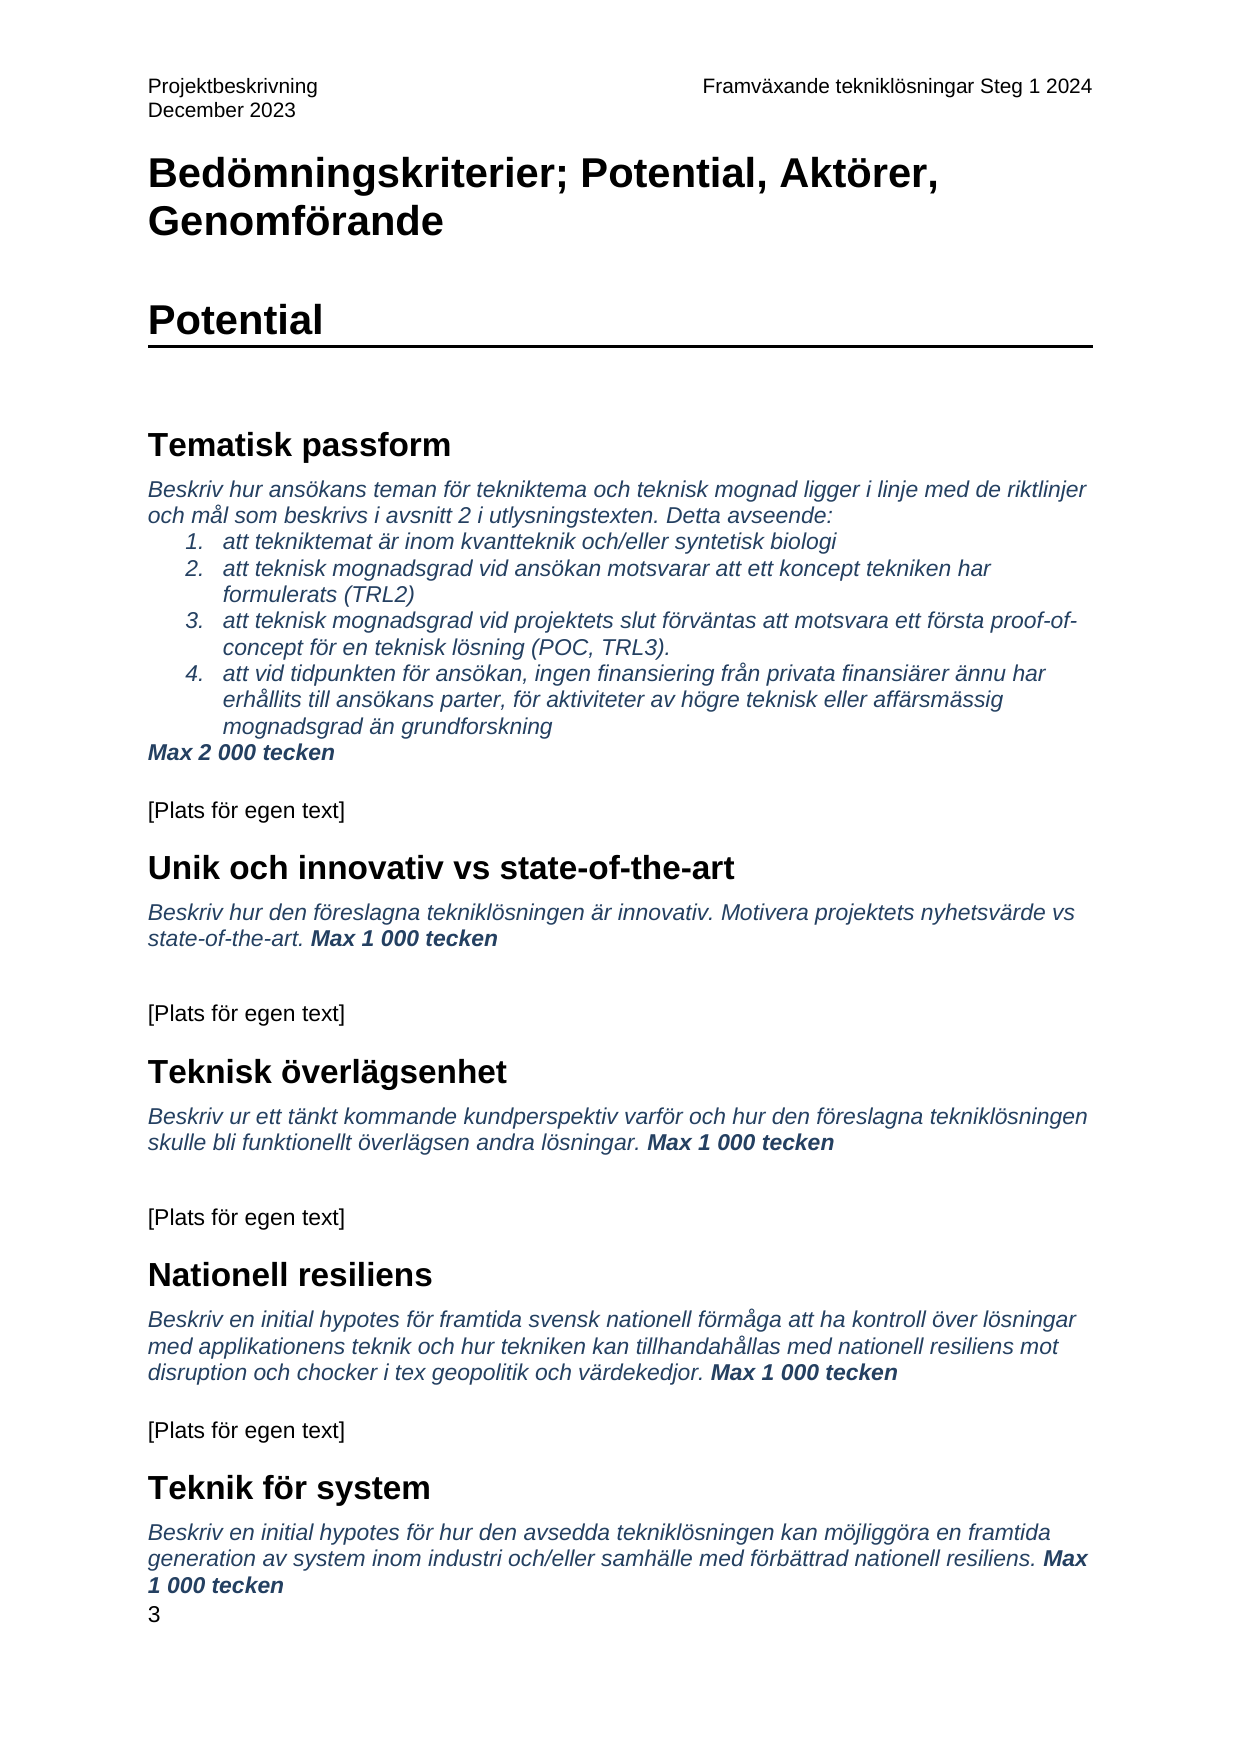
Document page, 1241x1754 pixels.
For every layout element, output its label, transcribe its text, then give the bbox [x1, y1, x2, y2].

subtitle Teknisk överlägsenhet [148, 1052, 1093, 1090]
text [Plats för egen text] [148, 996, 1093, 1027]
text [Plats för egen text] [148, 792, 1093, 823]
subtitle Teknik för system [148, 1468, 1093, 1506]
text Beskriv ur ett tänkt kommande kundperspektiv varför och hur den föreslagna tekniklösningen skulle bli funktionellt överlägsen andra lösningar. Max 1 000 tecken [148, 1103, 1093, 1155]
subtitle Unik och innovativ vs state-of-the-art [148, 848, 1093, 887]
subtitle Nationell resiliens [148, 1255, 1093, 1294]
text Max 2 000 tecken [148, 739, 1093, 766]
text Beskriv en initial hypotes för hur den avsedda tekniklösningen kan möjliggöra en framtida generation av system inom industri och/eller samhälle med förbättrad nationell resiliens. Max 1 000 tecken [148, 1519, 1093, 1598]
subtitle Tematisk passform [148, 425, 1093, 463]
text Beskriv en initial hypotes för framtida svensk nationell förmåga att ha kontroll över lösningar med applikationens teknik och hur tekniken kan tillhandahållas med nationell resiliens mot disruption och chocker i tex geopolitik och värdekedjor. Max 1 000 tecken [148, 1306, 1093, 1385]
subtitle Bedömningskriterier; Potential, Aktörer, Genomförande [148, 148, 1093, 244]
text Beskriv hur den föreslagna tekniklösningen är innovativ. Motivera projektets nyhetsvärde vs state-of-the-art. Max 1 000 tecken [148, 899, 1093, 952]
text [Plats för egen text] [148, 1199, 1093, 1230]
subtitle Potential [148, 295, 1093, 345]
list att teknisk mognadsgrad vid projektets slut förväntas att motsvara ett första proof-of-concept för en teknisk lösning (POC, TRL3). [185, 607, 1093, 660]
list att vid tidpunkten för ansökan, ingen finansiering från privata finansiärer ännu har erhållits till ansökans parter, för aktiviteter av högre teknisk eller affärsmässig mognadsgrad än grundforskning [185, 660, 1093, 739]
text [Plats för egen text] [148, 1412, 1093, 1443]
text Beskriv hur ansökans teman för tekniktema och teknisk mognad ligger i linje med de riktlinjer och mål som beskrivs i avsnitt 2 i utlysningstexten. Detta avseende: [148, 476, 1093, 528]
list att tekniktemat är inom kvantteknik och/eller syntetisk biologi [185, 528, 1093, 555]
list att teknisk mognadsgrad vid ansökan motsvarar att ett koncept tekniken har formulerats (TRL2) [185, 555, 1093, 607]
